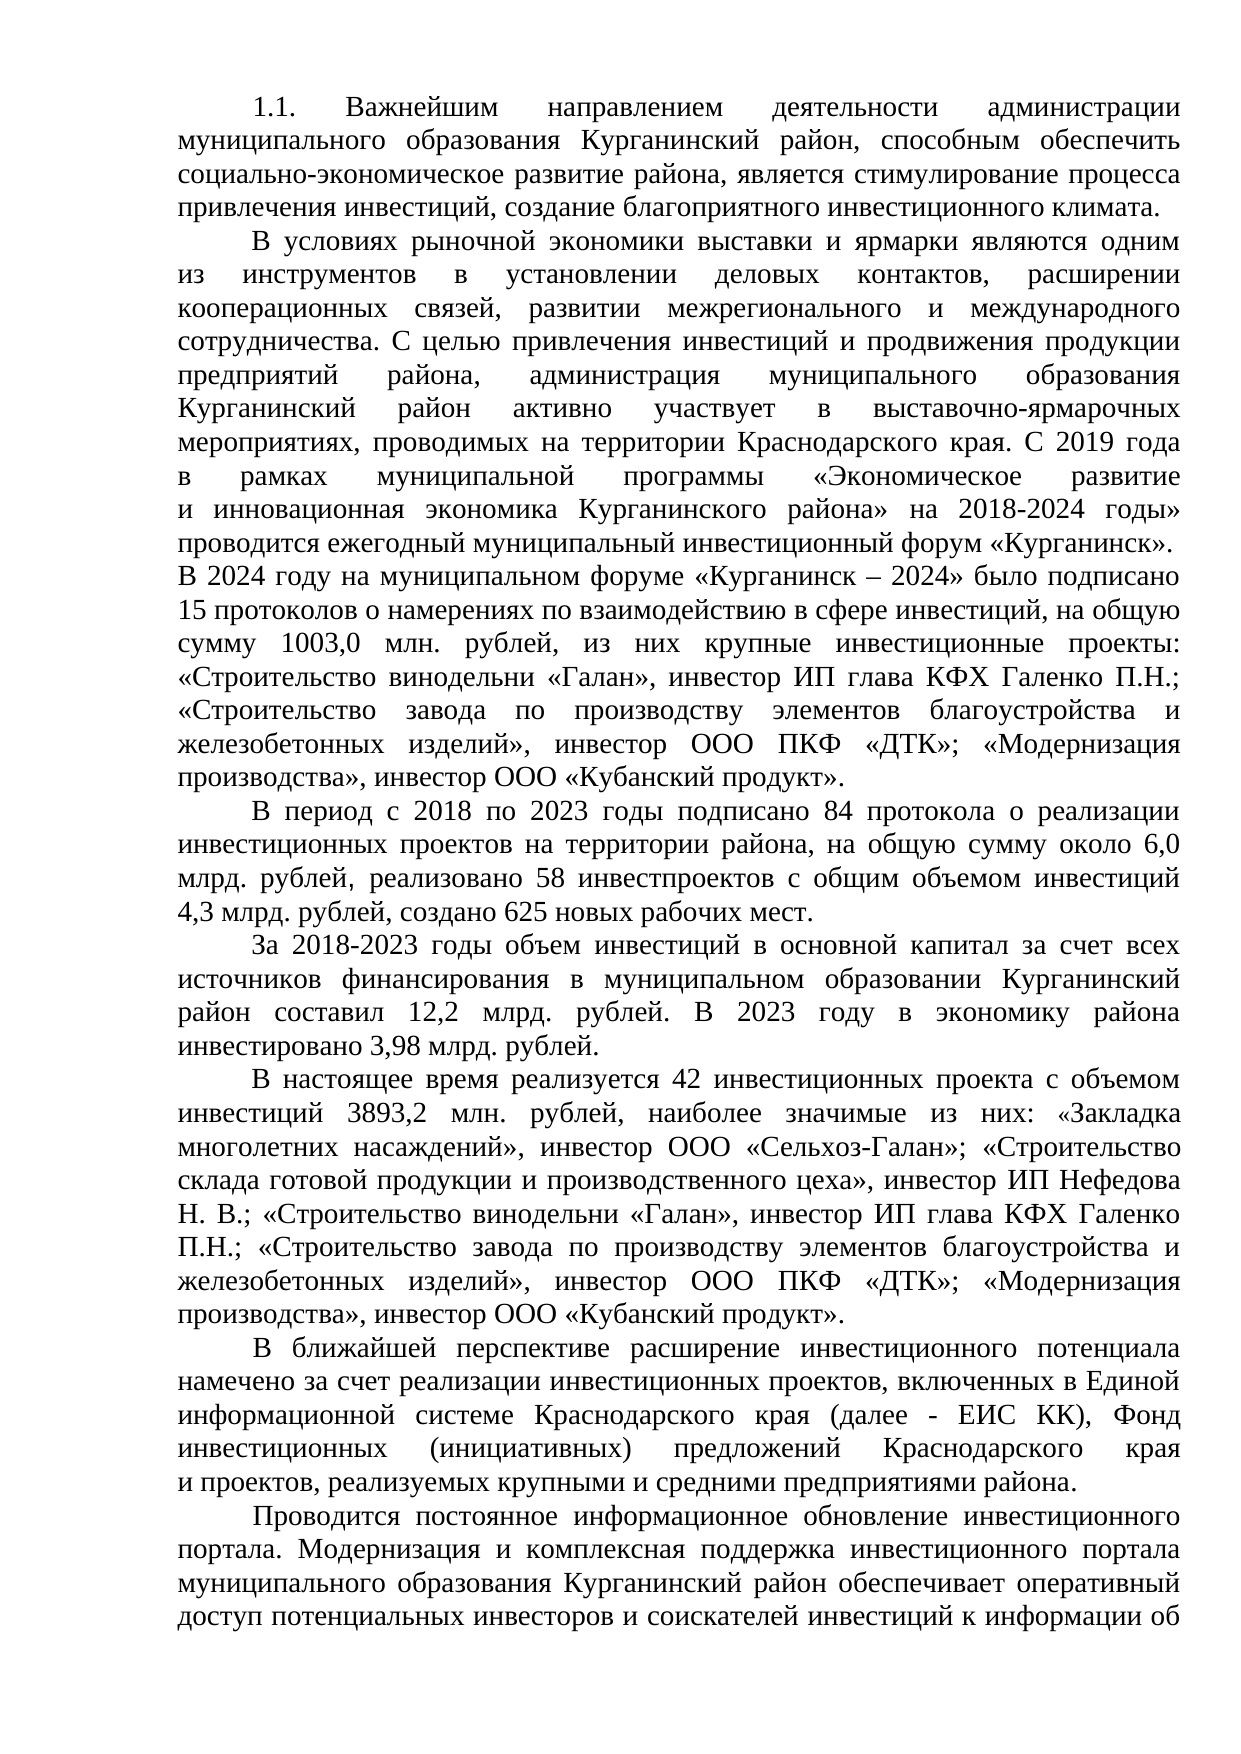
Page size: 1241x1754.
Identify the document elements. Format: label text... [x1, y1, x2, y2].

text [177, 1498, 1181, 1632]
text В ближайшей перспективе расширение инвестиционного потенциала намечено за счет реализации инвестиционных проектов, включенных в Единой информационной системе Краснодарского края (далее - ЕИС КК), Фонд инвестиционных (инициативных) предложений Краснодарского края и проектов, реализуемых крупными и средними предприятиями района. [177, 1330, 1181, 1498]
text В период с 2018 по 2023 годы подписано 84 протокола о реализации инвестиционных проектов на территории района, на общую сумму около 6,0 млрд. рублей, реализовано 58 инвестпроектов с общим объемом инвестиций 4,3 млрд. рублей, создано 625 новых рабочих мест. [177, 793, 1181, 927]
text За 2018-2023 годы объем инвестиций в основной капитал за счет всех источников финансирования в муниципальном образовании Курганинский район составил 12,2 млрд. рублей. В 2023 году в экономику района инвестировано 3,98 млрд. рублей. [177, 927, 1181, 1062]
text В условиях рыночной экономики выставки и ярмарки являются одним из инструментов в установлении деловых контактов, расширении кооперационных связей, развитии межрегионального и международного сотрудничества. С целью привлечения инвестиций и продвижения продукции предприятий района, администрация муниципального образования Курганинский район активно участвует в выставочно-ярмарочных мероприятиях, проводимых на территории Краснодарского края. С 2019 года в рамках муниципальной программы «Экономическое развитие и инновационная экономика Курганинского района» на 2018-2024 годы» проводится ежегодный муниципальный инвестиционный форум «Курганинск». [177, 223, 1181, 558]
text В 2024 году на муниципальном форуме «Курганинск – 2024» было подписано 15 протоколов о намерениях по взаимодействию в сфере инвестиций, на общую сумму 1003,0 млн. рублей, из них крупные инвестиционные проекты: «Строительство винодельни «Галан», инвестор ИП глава КФХ Галенко П.Н.; «Строительство завода по производству элементов благоустройства и железобетонных изделий», инвестор ООО ПКФ «ДТК»; «Модернизация производства», инвестор ООО «Кубанский продукт». [177, 558, 1181, 793]
text 1.1. Важнейшим направлением деятельности администрации муниципального образования Курганинский район, способным обеспечить социально-экономическое развитие района, является стимулирование процесса привлечения инвестиций, создание благоприятного инвестиционного климата. [177, 89, 1181, 223]
text В настоящее время реализуется 42 инвестиционных проекта с объемом инвестиций 3893,2 млн. рублей, наиболее значимые из них: «Закладка многолетних насаждений», инвестор ООО «Сельхоз-Галан»; «Строительство склада готовой продукции и производственного цеха», инвестор ИП Нефедова Н. В.; «Строительство винодельни «Галан», инвестор ИП глава КФХ Галенко П.Н.; «Строительство завода по производству элементов благоустройства и железобетонных изделий», инвестор ООО ПКФ «ДТК»; «Модернизация производства», инвестор ООО «Кубанский продукт». [177, 1062, 1181, 1330]
